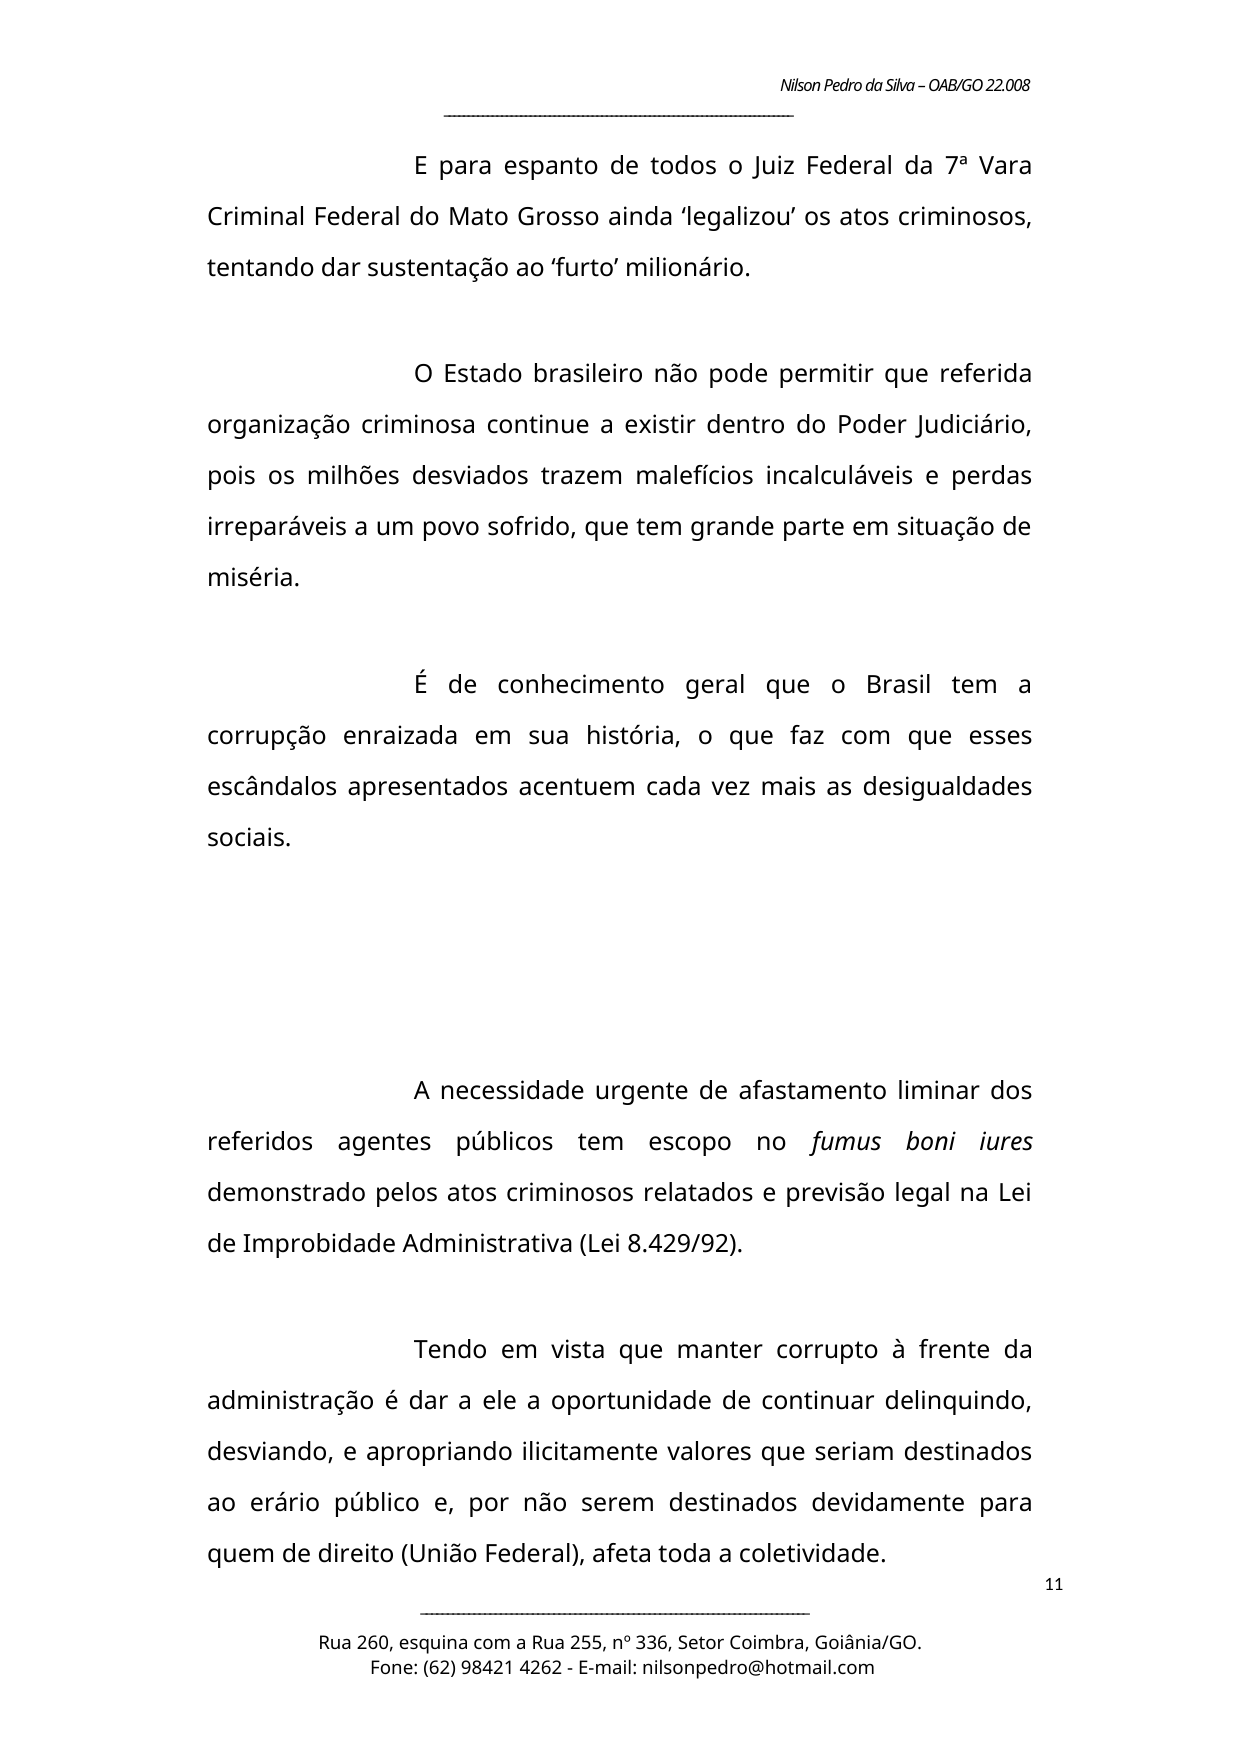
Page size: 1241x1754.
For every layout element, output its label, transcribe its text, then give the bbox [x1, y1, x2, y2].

text O Estado brasileiro não pode permitir que referida organização criminosa continue a existir dentro do Poder Judiciário, pois os milhões desviados trazem malefícios incalculáveis e perdas irreparáveis a um povo sofrido, que tem grande parte em situação de miséria. [207, 356, 1033, 594]
text É de conhecimento geral que o Brasil tem a corrupção enraizada em sua história, o que faz com que esses escândalos apresentados acentuem cada vez mais as desigualdades sociais. [207, 666, 1033, 853]
text A necessidade urgente de afastamento liminar dos referidos agentes públicos tem escopo no fumus boni iures demonstrado pelos atos criminosos relatados e previsão legal na Lei de Improbidade Administrativa (Lei 8.429/92). [207, 1073, 1033, 1260]
text E para espanto de todos o Juiz Federal da 7ª Vara Criminal Federal do Mato Grosso ainda ‘legalizou’ os atos criminosos, tentando dar sustentação ao ‘furto’ milionário. [207, 148, 1033, 284]
text Tendo em vista que manter corrupto à frente da administração é dar a ele a oportunidade de continuar delinquindo, desviando, e apropriando ilicitamente valores que seriam destinados ao erário público e, por não serem destinados devidamente para quem de direito (União Federal), afeta toda a coletividade. [207, 1332, 1033, 1570]
